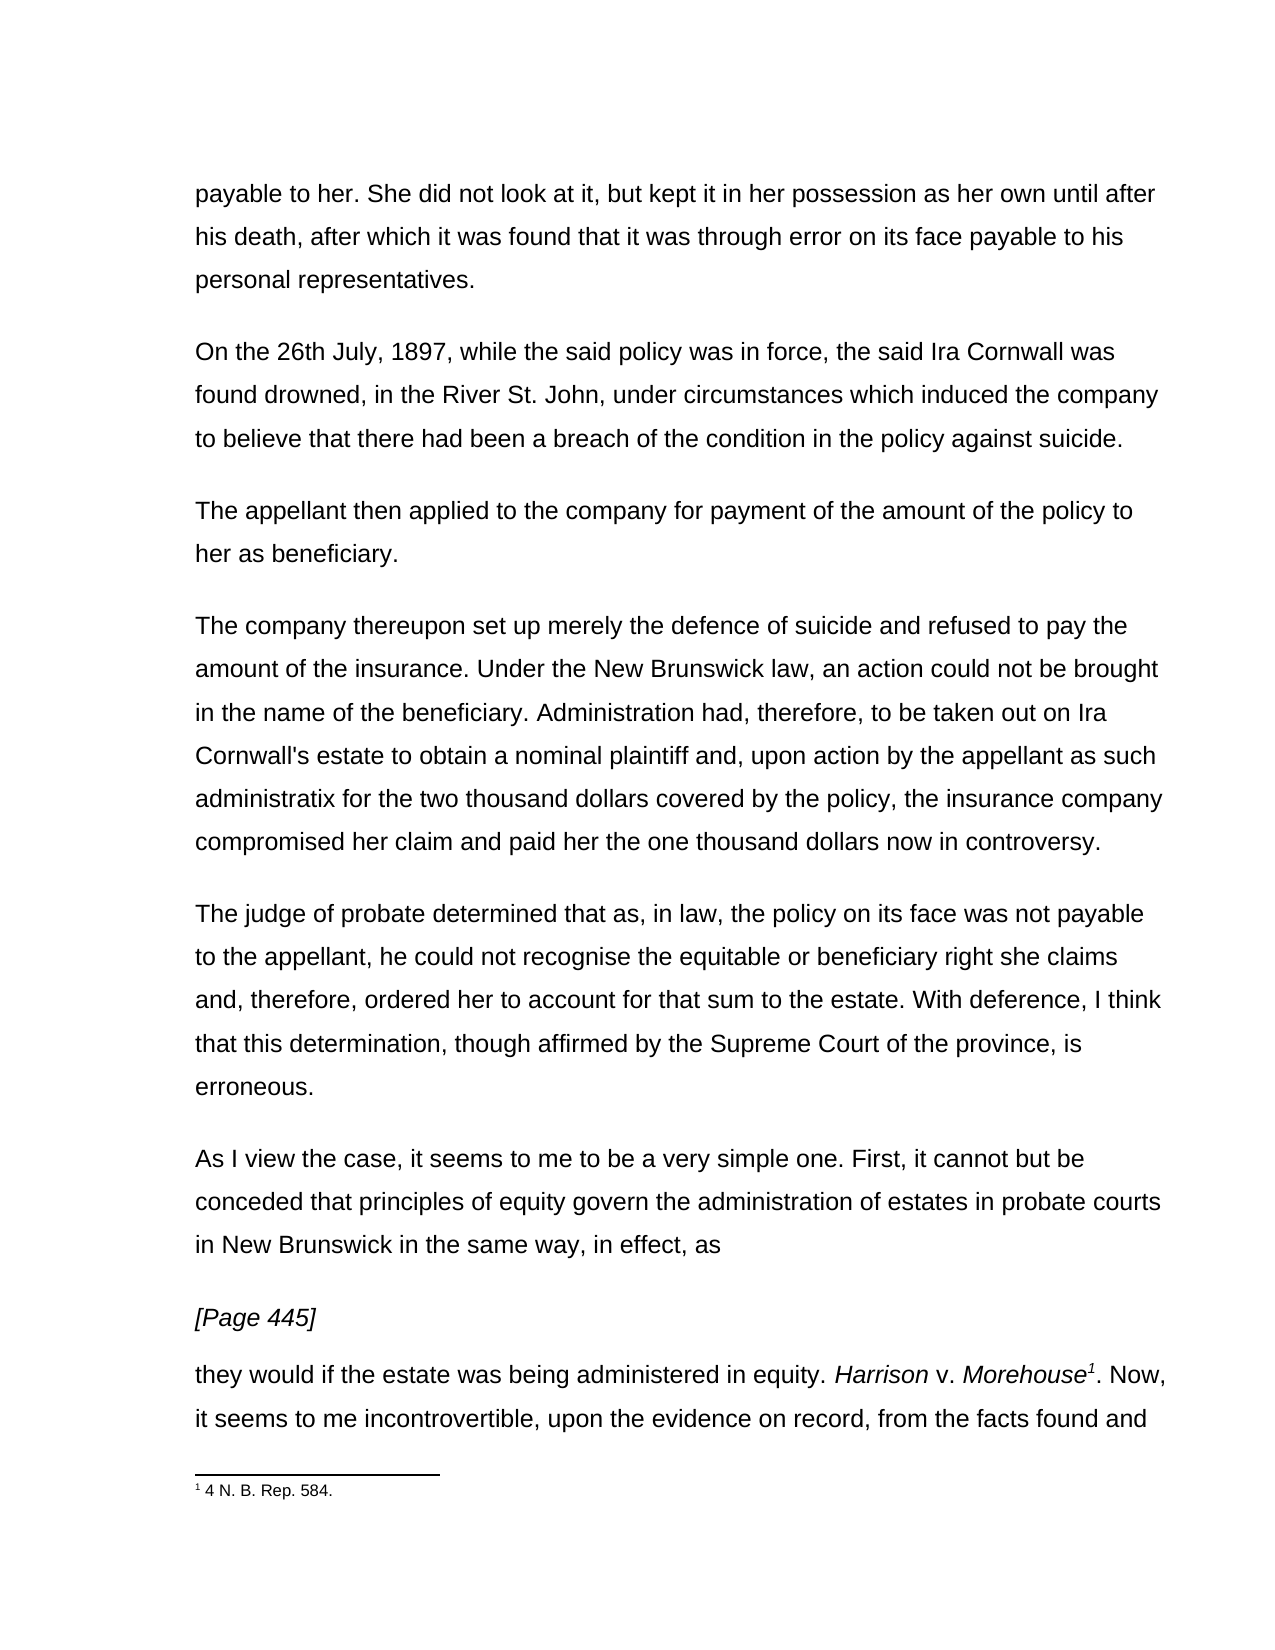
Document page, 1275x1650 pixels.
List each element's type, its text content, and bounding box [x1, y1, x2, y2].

text The appellant then applied to the company for payment of the amount of the policy to her as beneficiary. [195, 496, 1170, 568]
text The judge of probate determined that as, in law, the policy on its face was not payable to the appellant, he could not recognise the equitable or beneficiary right she claims and, therefore, ordered her to account for that sum to the estate. With deference, I think that this determination, though affirmed by the Supreme Court of the province, is erroneous. [195, 899, 1170, 1100]
text The company thereupon set up merely the defence of suicide and refused to pay the amount of the insurance. Under the New Brunswick law, an action could not be brought in the name of the beneficiary. Administration had, therefore, to be taken out on Ira Cornwall's estate to obtain a nominal plaintiff and, upon action by the appellant as such administratix for the two thousand dollars covered by the policy, the insurance company compromised her claim and paid her the one thousand dollars now in controversy. [195, 611, 1170, 856]
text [195, 179, 1170, 294]
text On the 26th July, 1897, while the said policy was in force, the said Ira Cornwall was found drowned, in the River St. John, under circumstances which induced the company to believe that there had been a breach of the condition in the policy against suicide. [195, 337, 1170, 452]
text [Page 445] [195, 1302, 1170, 1331]
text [195, 1360, 1170, 1432]
text As I view the case, it seems to me to be a very simple one. First, it cannot but be conceded that principles of equity govern the administration of estates in probate courts in New Brunswick in the same way, in effect, as [195, 1144, 1170, 1259]
